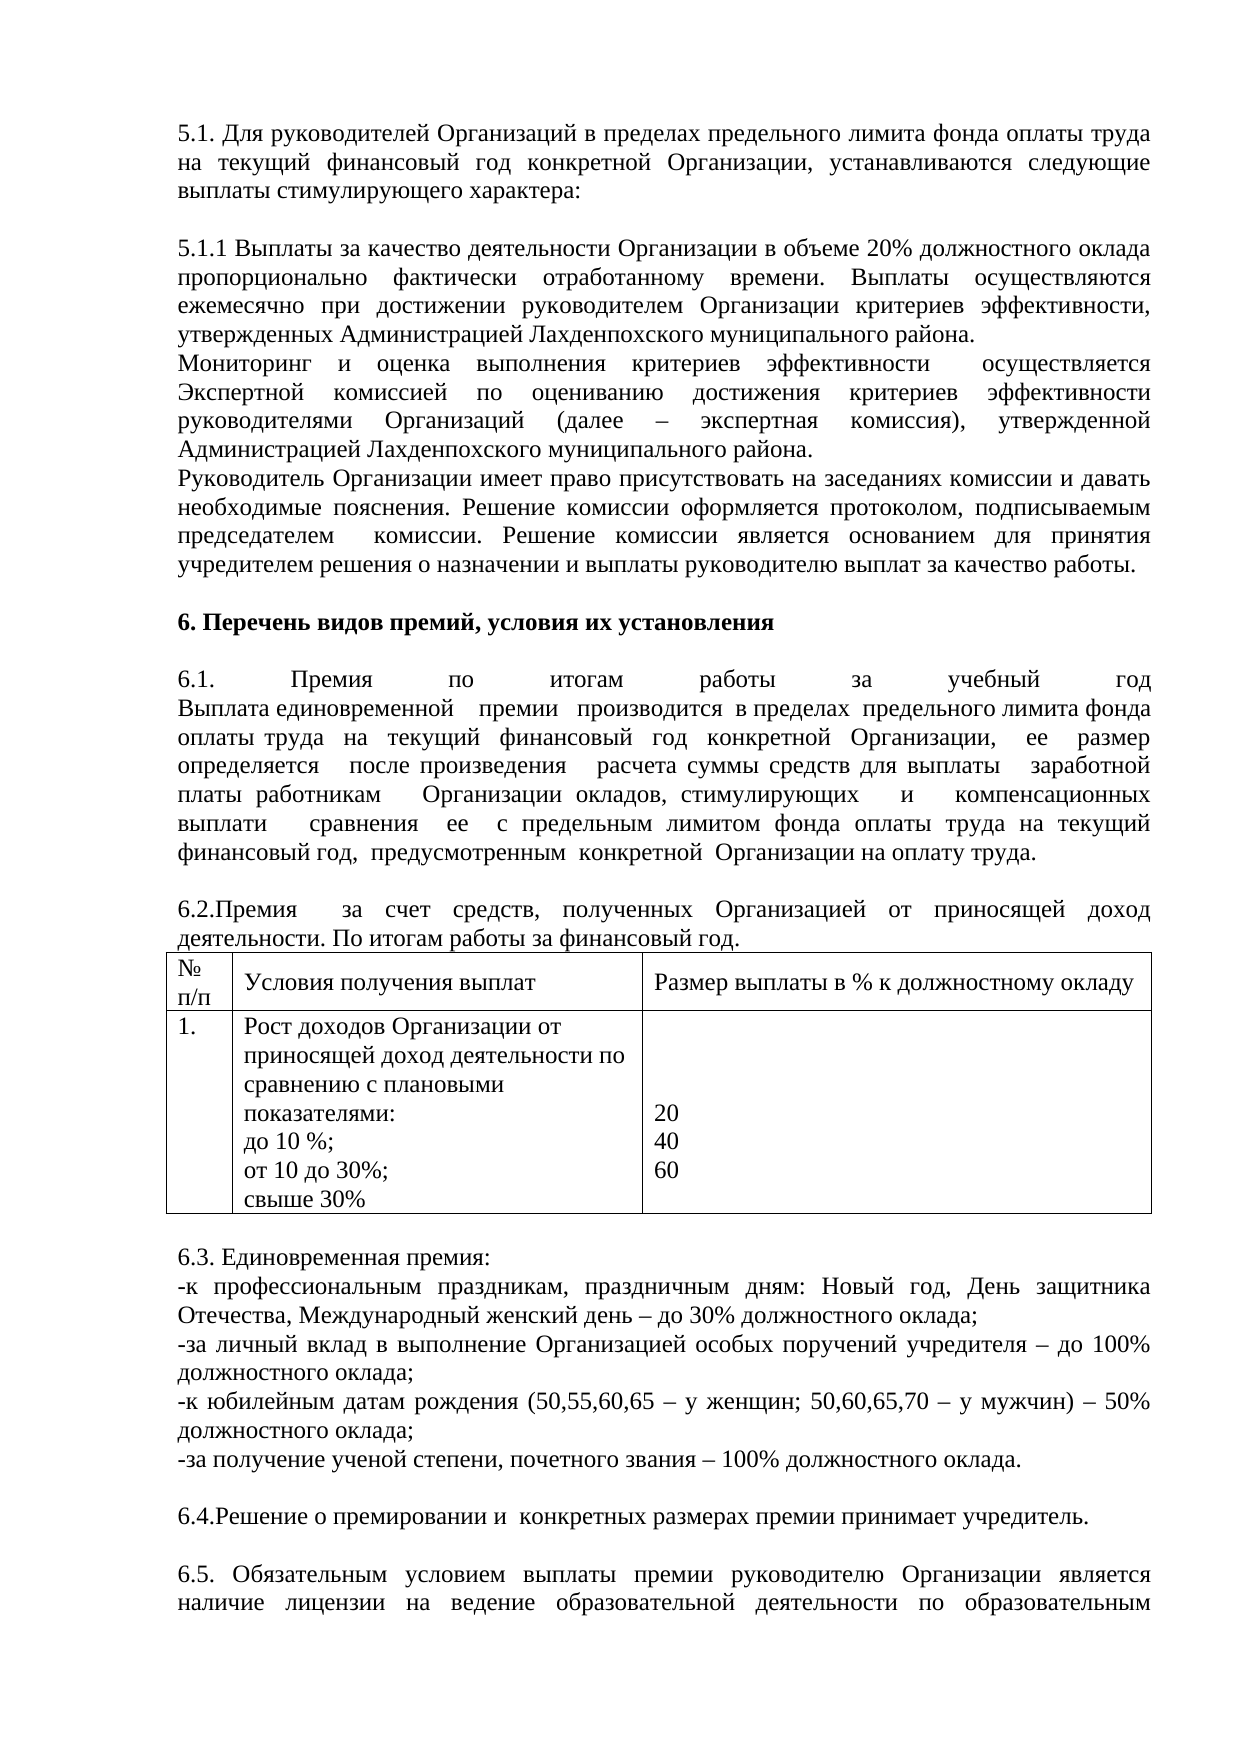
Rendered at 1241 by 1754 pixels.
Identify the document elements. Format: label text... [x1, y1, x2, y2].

text -к юбилейным датам рождения (50,55,60,65 – у женщин; 50,60,65,70 – у мужчин) – 50% должностного оклада; [177, 1386, 1152, 1444]
text 6. Перечень видов премий, условия их установления [177, 607, 1152, 636]
text 6.3. Единовременная премия: [177, 1242, 1152, 1271]
table_header Условия получения выплат [233, 953, 642, 1010]
text 5.1.1 Выплаты за качество деятельности Организации в объеме 20% должностного оклада пропорционально фактически отработанному времени. Выплаты осуществляются ежемесячно при достижении руководителем Организации критериев эффективности, утвержденных Администрацией Лахденпохского муниципального района. [177, 233, 1152, 348]
table_cell 1. [167, 1011, 232, 1213]
table_cell 20 40 60 [643, 1011, 1151, 1213]
text 6.2.Премия за счет средств, полученных Организацией от приносящей доход деятельности. По итогам работы за финансовый год. [177, 866, 1152, 952]
text 6.1. Премия по итогам работы за учебный год Выплата единовременной премии производится в пределах предельного лимита фонда оплаты труда на текущий финансовый год конкретной Организации, ее размер определяется после произведения расчета суммы средств для выплаты заработной платы работникам Организации окладов, стимулирующих и компенсационных выплати сравнения ее с предельным лимитом фонда оплаты труда на текущий финансовый год, предусмотренным конкретной Организации на оплату труда. [177, 636, 1152, 866]
table_header Размер выплаты в % к должностному окладу [643, 953, 1151, 1010]
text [177, 1559, 1152, 1616]
text -за получение ученой степени, почетного звания – 100% должностного оклада. [177, 1444, 1152, 1472]
table_cell Рост доходов Организации от приносящей доход деятельности по сравнению с плановыми показателями: до 10 %; от 10 до 30%; свыше 30% [233, 1011, 642, 1213]
text Руководитель Организации имеет право присутствовать на заседаниях комиссии и давать необходимые пояснения. Решение комиссии оформляется протоколом, подписываемым председателем комиссии. Решение комиссии является основанием для принятия учредителем решения о назначении и выплаты руководителю выплат за качество работы. [177, 463, 1152, 578]
text 5.1. Для руководителей Организаций в пределах предельного лимита фонда оплаты труда на текущий финансовый год конкретной Организации, устанавливаются следующие выплаты стимулирующего характера: [177, 118, 1152, 204]
text 6.4.Решение о премировании и конкретных размерах премии принимает учредитель. [177, 1501, 1152, 1530]
table_header № п/п [167, 953, 232, 1010]
text -к профессиональным праздникам, праздничным дням: Новый год, День защитника Отечества, Международный женский день – до 30% должностного оклада; [177, 1271, 1152, 1329]
text Мониторинг и оценка выполнения критериев эффективности осуществляется Экспертной комиссией по оцениванию достижения критериев эффективности руководителями Организаций (далее – экспертная комиссия), утвержденной Администрацией Лахденпохского муниципального района. [177, 348, 1152, 463]
text -за личный вклад в выполнение Организацией особых поручений учредителя – до 100% должностного оклада; [177, 1329, 1152, 1386]
